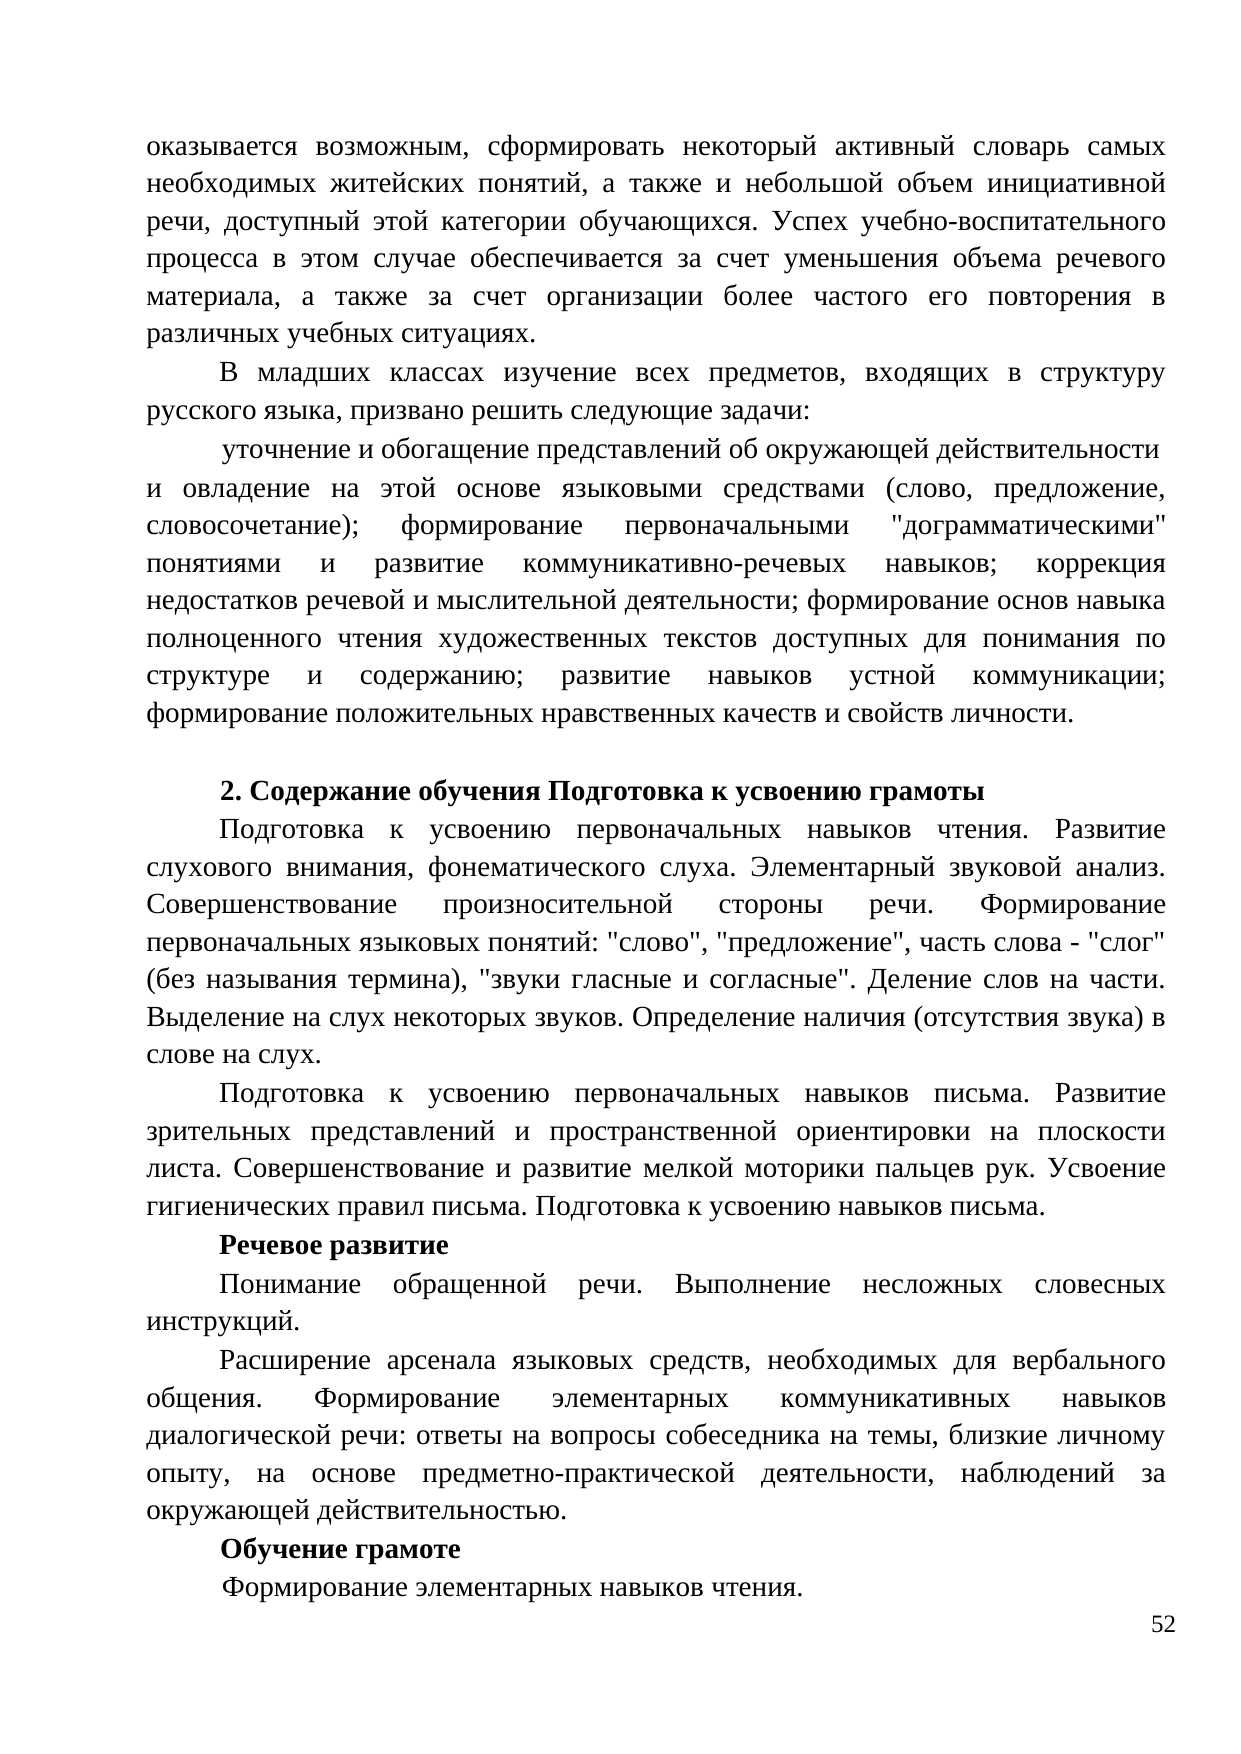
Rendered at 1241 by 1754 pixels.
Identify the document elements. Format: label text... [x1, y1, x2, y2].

text и овладение на этой основе языковыми средствами (слово, предложение, словосочетание); формирование первоначальными "дограмматическими" понятиями и развитие коммуникативно-речевых навыков; коррекция недостатков речевой и мыслительной деятельности; формирование основ навыка полноценного чтения художественных текстов доступных для понимания по структуре и содержанию; развитие навыков устной коммуникации; формирование положительных нравственных качеств и свойств личности. [146, 470, 1167, 728]
text В младших классах изучение всех предметов, входящих в структуру русского языка, призвано решить следующие задачи: [146, 354, 1167, 425]
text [146, 128, 1167, 349]
text уточнение и обогащение представлений об окружающей действительности [222, 431, 1167, 464]
text Подготовка к усвоению первоначальных навыков письма. Развитие зрительных представлений и пространственной ориентировки на плоскости листа. Совершенствование и развитие мелкой моторики пальцев рук. Усвоение гигиенических правил письма. Подготовка к усвоению навыков письма. [146, 1075, 1167, 1221]
text Формирование элементарных навыков чтения. [222, 1569, 1167, 1603]
text Речевое развитие [146, 1227, 1167, 1260]
text Понимание обращенной речи. Выполнение несложных словесных инструкций. [146, 1266, 1167, 1337]
text Расширение арсенала языковых средств, необходимых для вербального общения. Формирование элементарных коммуникативных навыков диалогической речи: ответы на вопросы собеседника на темы, близкие личному опыту, на основе предметно-практической деятельности, наблюдений за окружающей действительностью. [146, 1342, 1167, 1526]
subtitle Обучение грамоте [220, 1531, 1176, 1565]
text Подготовка к усвоению первоначальных навыков чтения. Развитие слухового внимания, фонематического слуха. Элементарный звуковой анализ. Совершенствование произносительной стороны речи. Формирование первоначальных языковых понятий: "слово", "предложение", часть слова - "слог" (без называния термина), "звуки гласные и согласные". Деление слов на части. Выделение на слух некоторых звуков. Определение наличия (отсутствия звука) в слове на слух. [146, 811, 1167, 1070]
subtitle 2. Содержание обучения Подготовка к усвоению грамоты [220, 773, 1176, 807]
